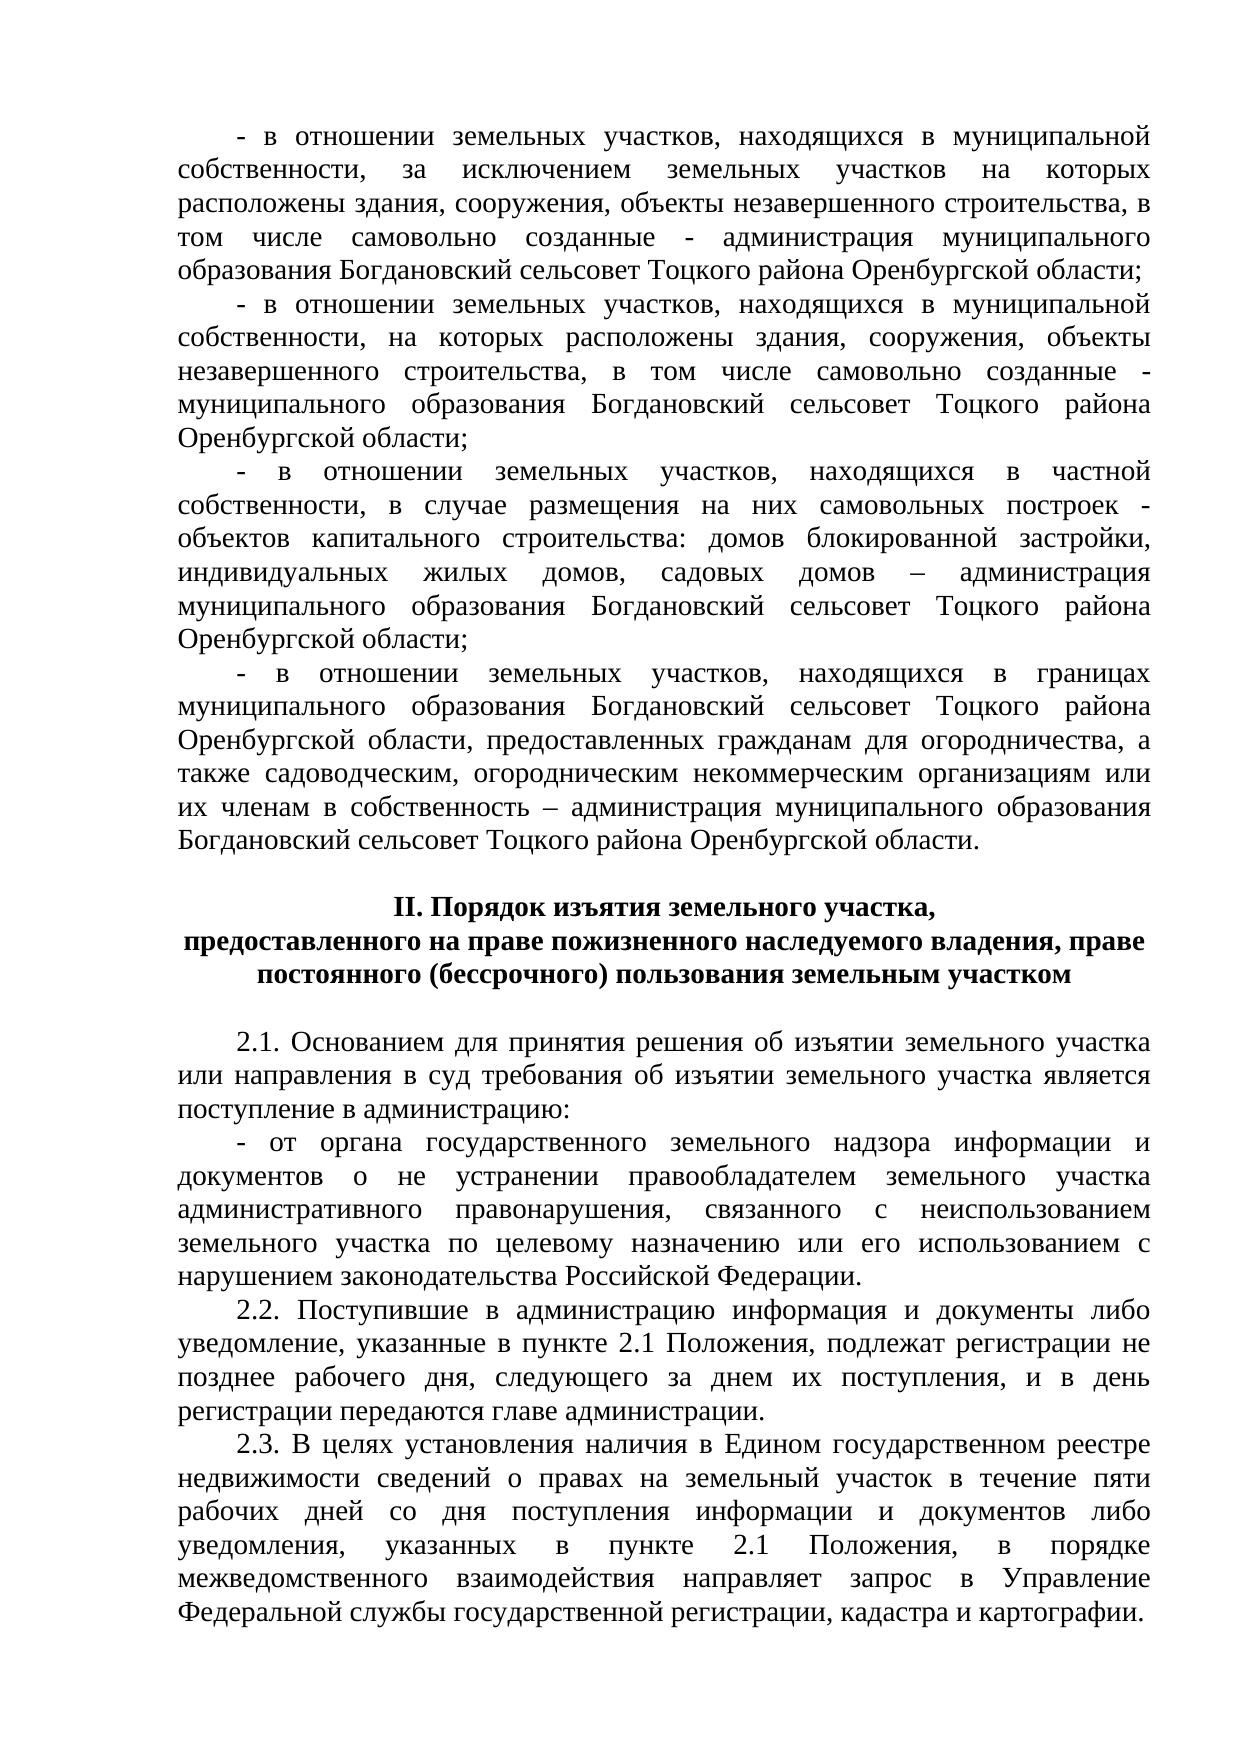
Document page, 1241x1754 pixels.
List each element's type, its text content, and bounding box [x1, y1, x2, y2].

text 2.1. Основанием для принятия решения об изъятии земельного участка или направления в суд требования об изъятии земельного участка является поступление в администрацию: [177, 1024, 1152, 1124]
text - от органа государственного земельного надзора информации и документов о не устранении правообладателем земельного участка административного правонарушения, связанного с неиспользованием земельного участка по целевому назначению или его использованием с нарушением законодательства Российской Федерации. [177, 1124, 1152, 1292]
text - в отношении земельных участков, находящихся в муниципальной собственности, на которых расположены здания, сооружения, объекты незавершенного строительства, в том числе самовольно созданные - муниципального образования Богдановский сельсовет Тоцкого района Оренбургской области; [177, 286, 1152, 453]
text - в отношении земельных участков, находящихся в частной собственности, в случае размещения на них самовольных построек - объектов капитального строительства: домов блокированной застройки, индивидуальных жилых домов, садовых домов – администрация муниципального образования Богдановский сельсовет Тоцкого района Оренбургской области; [177, 453, 1152, 655]
text - в отношении земельных участков, находящихся в муниципальной собственности, за исключением земельных участков на которых расположены здания, сооружения, объекты незавершенного строительства, в том числе самовольно созданные - администрация муниципального образования Богдановский сельсовет Тоцкого района Оренбургской области; [177, 118, 1152, 286]
text II. Порядок изъятия земельного участка, [177, 889, 1152, 923]
text - в отношении земельных участков, находящихся в границах муниципального образования Богдановский сельсовет Тоцкого района Оренбургской области, предоставленных гражданам для огородничества, а также садоводческим, огородническим некоммерческим организациям или их членам в собственность – администрация муниципального образования Богдановский сельсовет Тоцкого района Оренбургской области. [177, 655, 1152, 856]
text 2.3. В целях установления наличия в Едином государственном реестре недвижимости сведений о правах на земельный участок в течение пяти рабочих дней со дня поступления информации и документов либо уведомления, указанных в пункте 2.1 Положения, в порядке межведомственного взаимодействия направляет запрос в Управление Федеральной службы государственной регистрации, кадастра и картографии. [177, 1426, 1152, 1627]
text предоставленного на праве пожизненного наследуемого владения, праве постоянного (бессрочного) пользования земельным участком [177, 923, 1152, 990]
text 2.2. Поступившие в администрацию информация и документы либо уведомление, указанные в пункте 2.1 Положения, подлежат регистрации не позднее рабочего дня, следующего за днем их поступления, и в день регистрации передаются главе администрации. [177, 1292, 1152, 1426]
